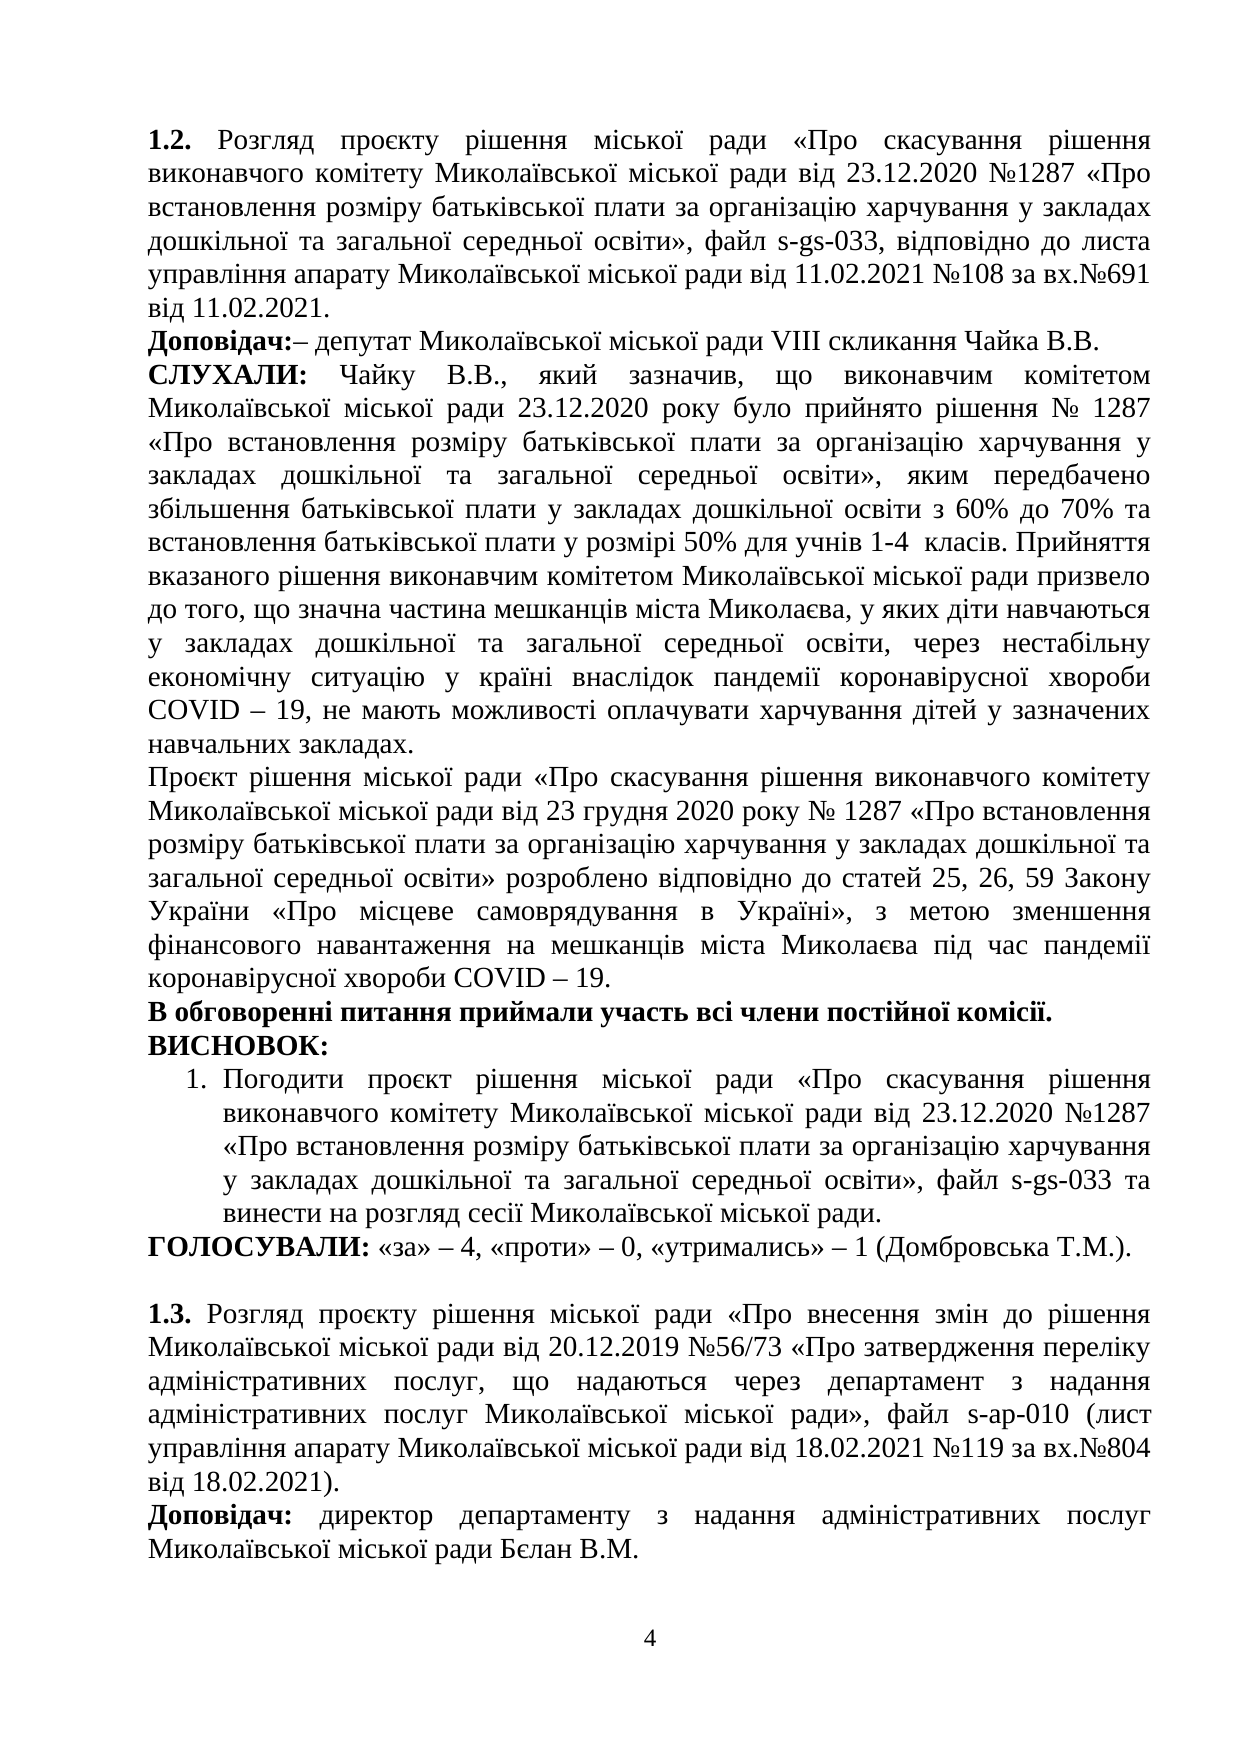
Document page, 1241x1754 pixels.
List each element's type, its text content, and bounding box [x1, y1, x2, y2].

list Погодити проєкт рішення міської ради «Про скасування рішення виконавчого комітету Миколаївської міської ради від 23.12.2020 №1287 «Про встановлення розміру батьківської плати за організацію харчування у закладах дошкільної та загальної середньої освіти», файл s-gs-033 та винести на розгляд сесії Миколаївської міської ради. [185, 1061, 1152, 1229]
text В обговоренні питання приймали участь всі члени постійної комісії. [148, 994, 1152, 1028]
text ГОЛОСУВАЛИ: «за» – 4, «проти» – 0, «утримались» – 1 (Домбровська Т.М.). [148, 1229, 1152, 1262]
text ВИСНОВОК: [148, 1028, 1152, 1061]
text 1.2. Розгляд проєкту рішення міської ради «Про скасування рішення виконавчого комітету Миколаївської міської ради від 23.12.2020 №1287 «Про встановлення розміру батьківської плати за організацію харчування у закладах дошкільної та загальної середньої освіти», файл s-gs-033, відповідно до листа управління апарату Миколаївської міської ради від 11.02.2021 №108 за вх.№691 від 11.02.2021. [148, 122, 1152, 323]
text 1.3. Розгляд проєкту рішення міської ради «Про внесення змін до рішення Миколаївської міської ради від 20.12.2019 №56/73 «Про затвердження переліку адміністративних послуг, що надаються через департамент з надання адміністративних послуг Миколаївської міської ради», файл s-ap-010 (лист управління апарату Миколаївської міської ради від 18.02.2021 №119 за вх.№804 від 18.02.2021). [148, 1296, 1152, 1497]
text СЛУХАЛИ: Чайку В.В., який зазначив, що виконавчим комітетом Миколаївської міської ради 23.12.2020 року було прийнято рішення № 1287 «Про встановлення розміру батьківської плати за організацію харчування у закладах дошкільної та загальної середньої освіти», яким передбачено збільшення батьківської плати у закладах дошкільної освіти з 60% до 70% та встановлення батьківської плати у розмірі 50% для учнів 1-4 класів. Прийняття вказаного рішення виконавчим комітетом Миколаївської міської ради призвело до того, що значна частина мешканців міста Миколаєва, у яких діти навчаються у закладах дошкільної та загальної середньої освіти, через нестабільну економічну ситуацію у країні внаслідок пандемії коронавірусної хвороби COVID – 19, не мають можливості оплачувати харчування дітей у зазначених навчальних закладах. [148, 357, 1152, 759]
text Доповідач: директор департаменту з надання адміністративних послуг Миколаївської міської ради Бєлан В.М. [148, 1497, 1152, 1564]
text Доповідач:– депутат Миколаївської міської ради VIIІ скликання Чайка В.В. [148, 323, 1152, 357]
text Проєкт рішення міської ради «Про скасування рішення виконавчого комітету Миколаївської міської ради від 23 грудня 2020 року № 1287 «Про встановлення розміру батьківської плати за організацію харчування у закладах дошкільної та загальної середньої освіти» розроблено відповідно до статей 25, 26, 59 Закону України «Про місцеве самоврядування в Україні», з метою зменшення фінансового навантаження на мешканців міста Миколаєва під час пандемії коронавірусної хвороби COVID – 19. [148, 759, 1152, 994]
